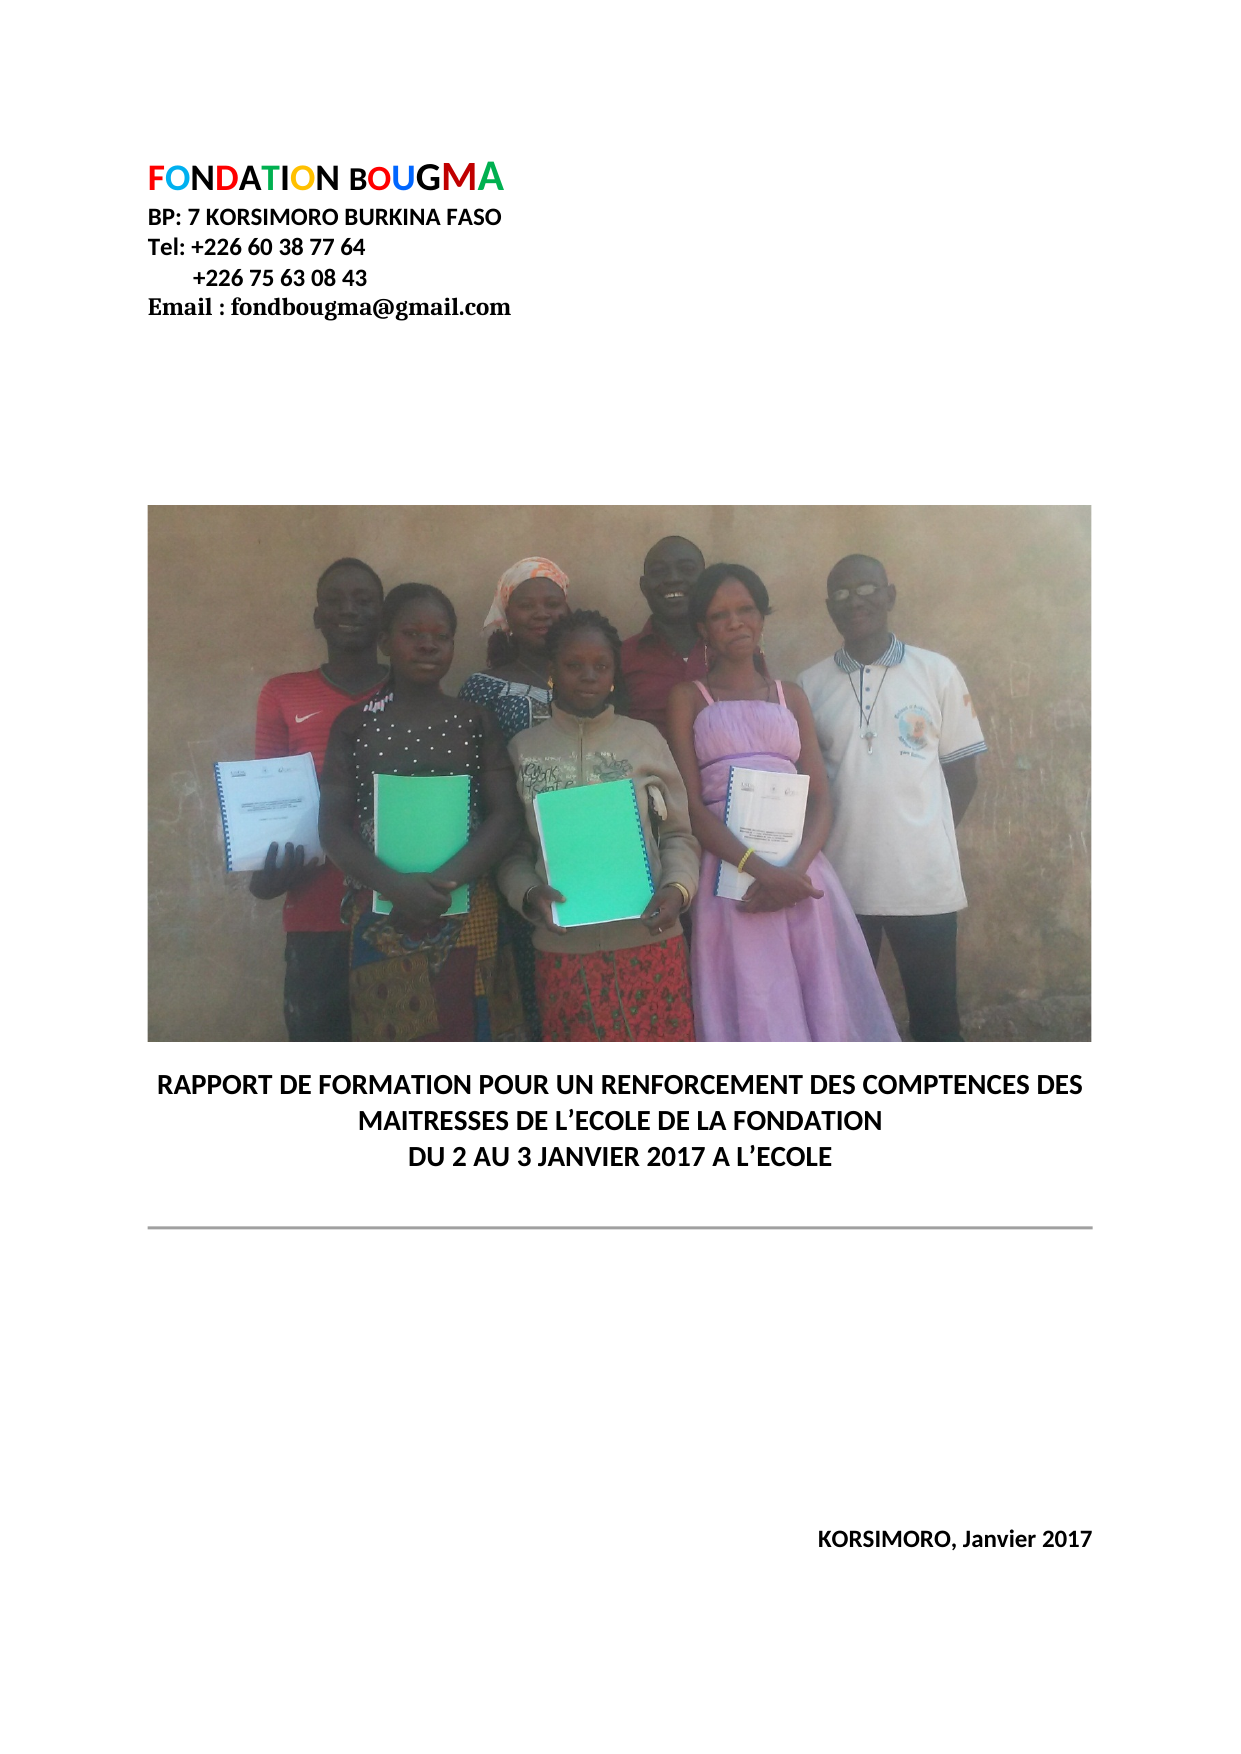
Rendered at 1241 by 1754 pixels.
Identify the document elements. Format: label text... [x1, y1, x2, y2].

text BP: 7 KORSIMORO BURKINA FASO [148, 201, 1093, 232]
text DU 2 AU 3 JANVIER 2017 A L’ECOLE [148, 1138, 1093, 1173]
text FONDATION BOUGMA [148, 148, 1093, 201]
text Tel: +226 60 38 77 64 [148, 232, 1093, 262]
text +226 75 63 08 43 [148, 262, 1093, 293]
picture [147, 505, 1092, 1042]
text RAPPORT DE FORMATION POUR UN RENFORCEMENT DES COMPTENCES DES MAITRESSES DE L’ECOLE DE LA FONDATION [148, 1066, 1093, 1138]
text Email : fondbougma@gmail.com [148, 293, 1093, 321]
text KORSIMORO, Janvier 2017 [148, 1524, 1093, 1554]
